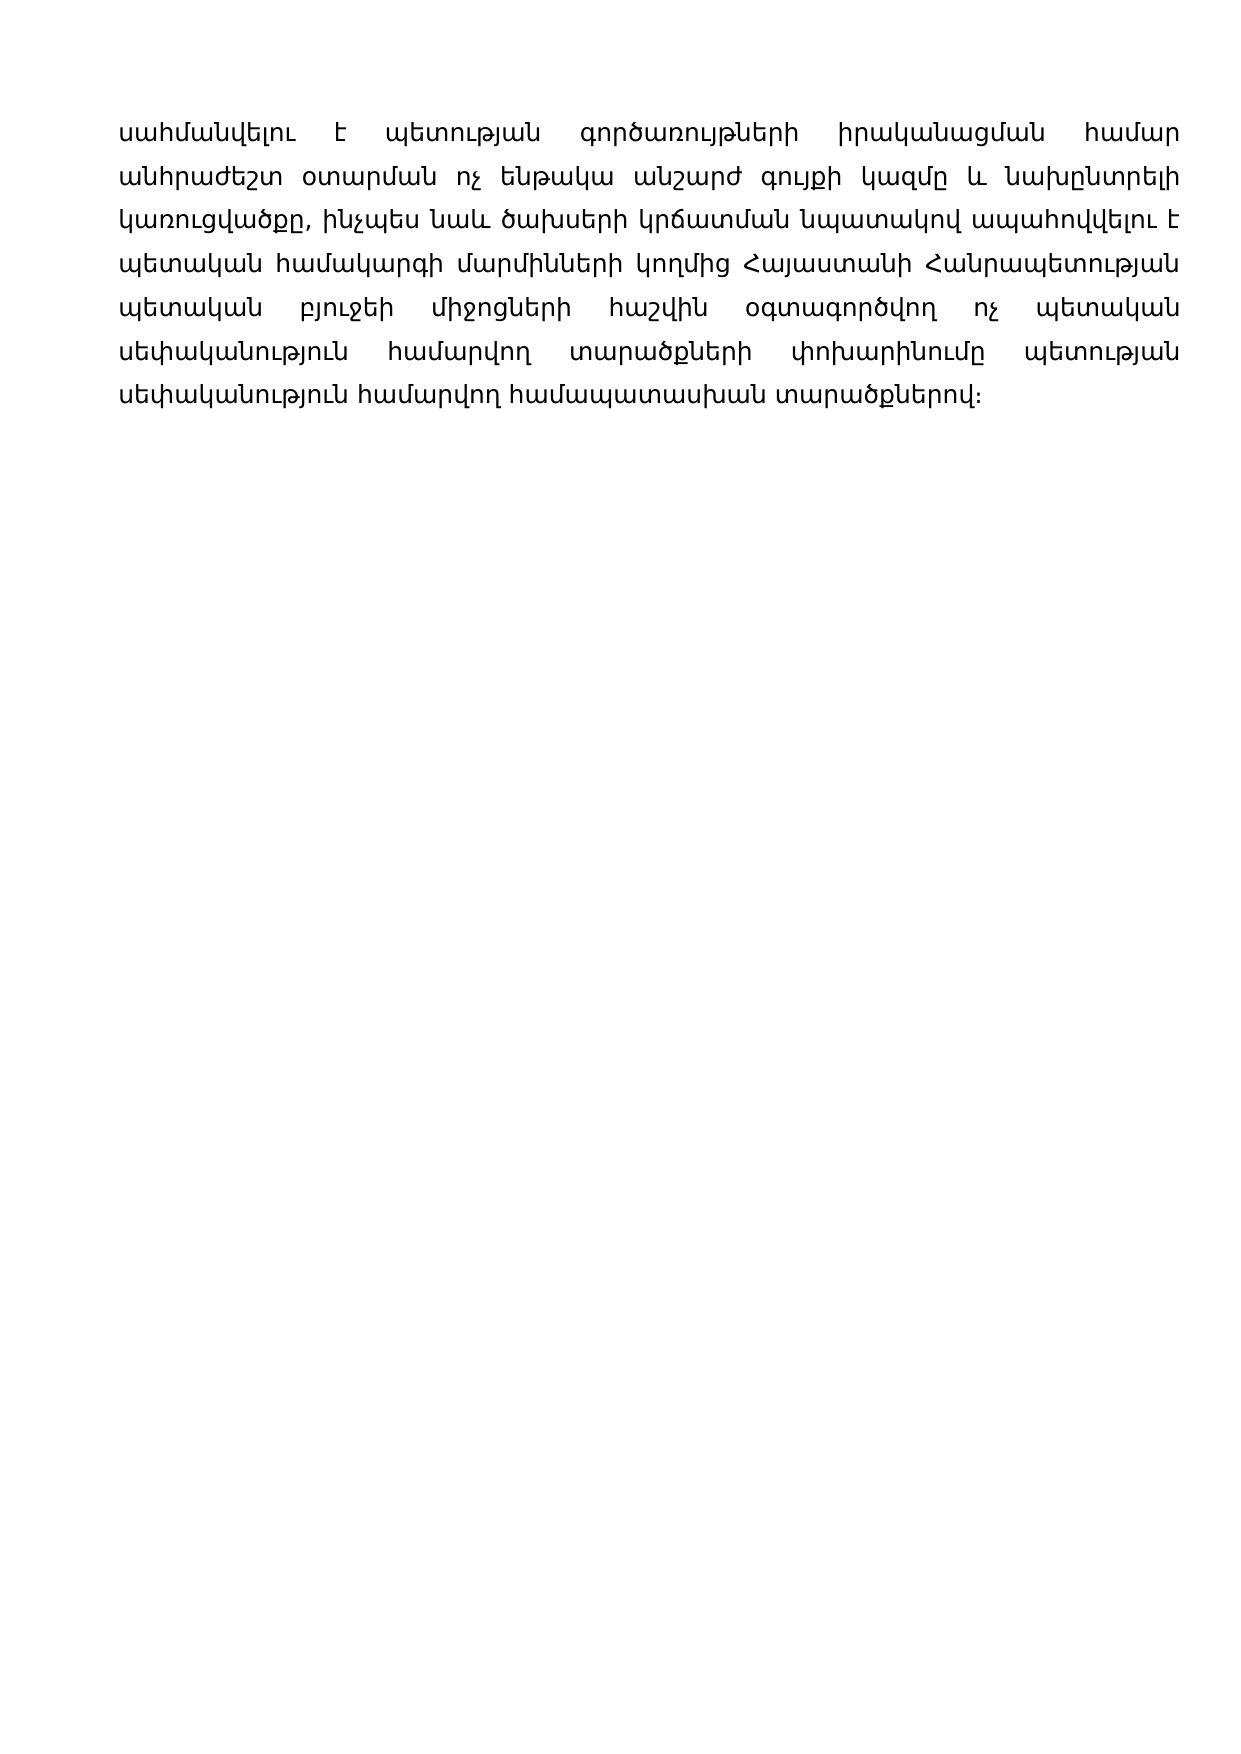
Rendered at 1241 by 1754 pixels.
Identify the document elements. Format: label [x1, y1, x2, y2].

text [118, 118, 1181, 410]
